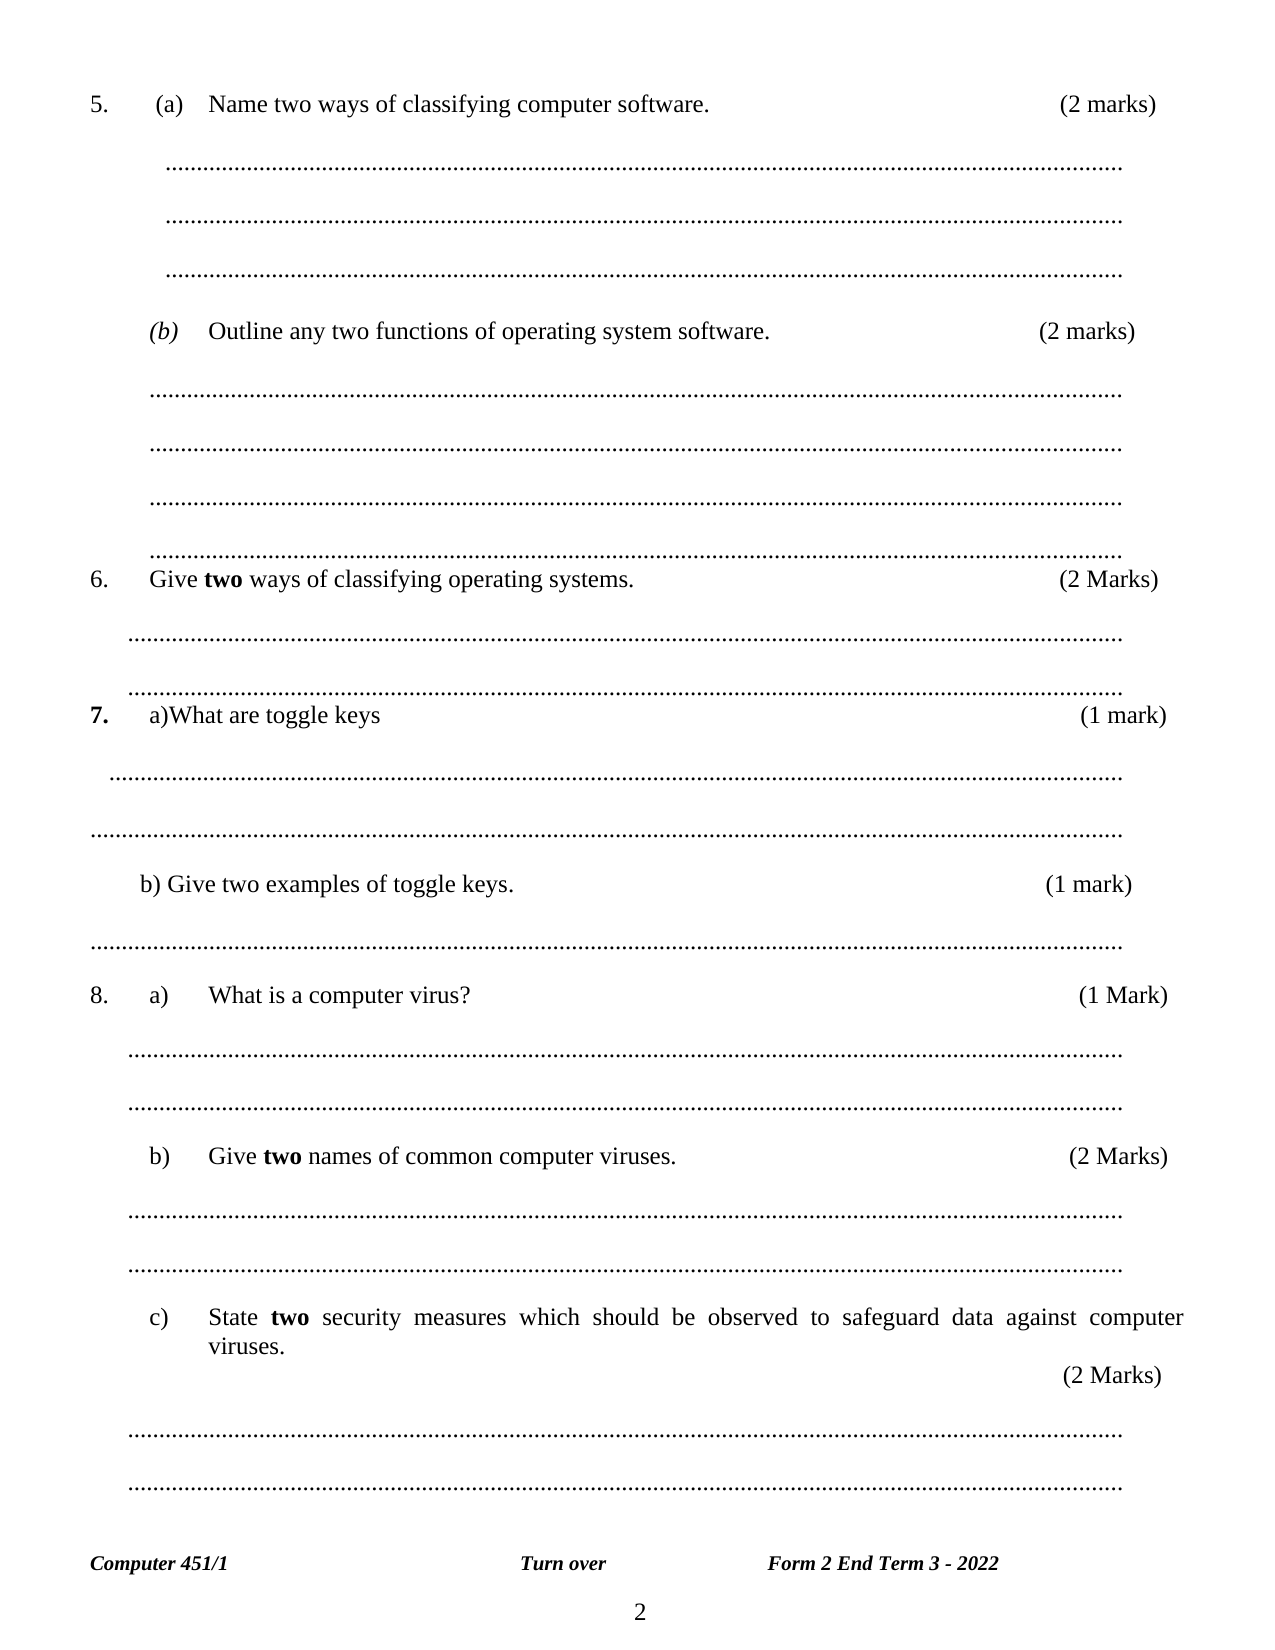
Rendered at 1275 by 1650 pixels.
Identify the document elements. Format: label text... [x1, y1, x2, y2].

list c) State two security measures which should be observed to safeguard data against computer viruses. (2 Marks) [90, 1302, 1185, 1389]
list (b) Outline any two functions of operating system software. (2 marks) [90, 316, 1185, 345]
text b) Give two examples of toggle keys. (1 mark) [90, 869, 1185, 897]
list a)What are toggle keys (1 mark) [90, 700, 1185, 729]
list b) Give two names of common computer viruses. (2 Marks) [90, 1141, 1185, 1170]
list a) What is a computer virus? (1 Mark) [90, 980, 1185, 1009]
list (a) Name two ways of classifying computer software. (2 marks) [90, 89, 1185, 117]
list Give two ways of classifying operating systems. (2 Marks) [90, 564, 1185, 593]
